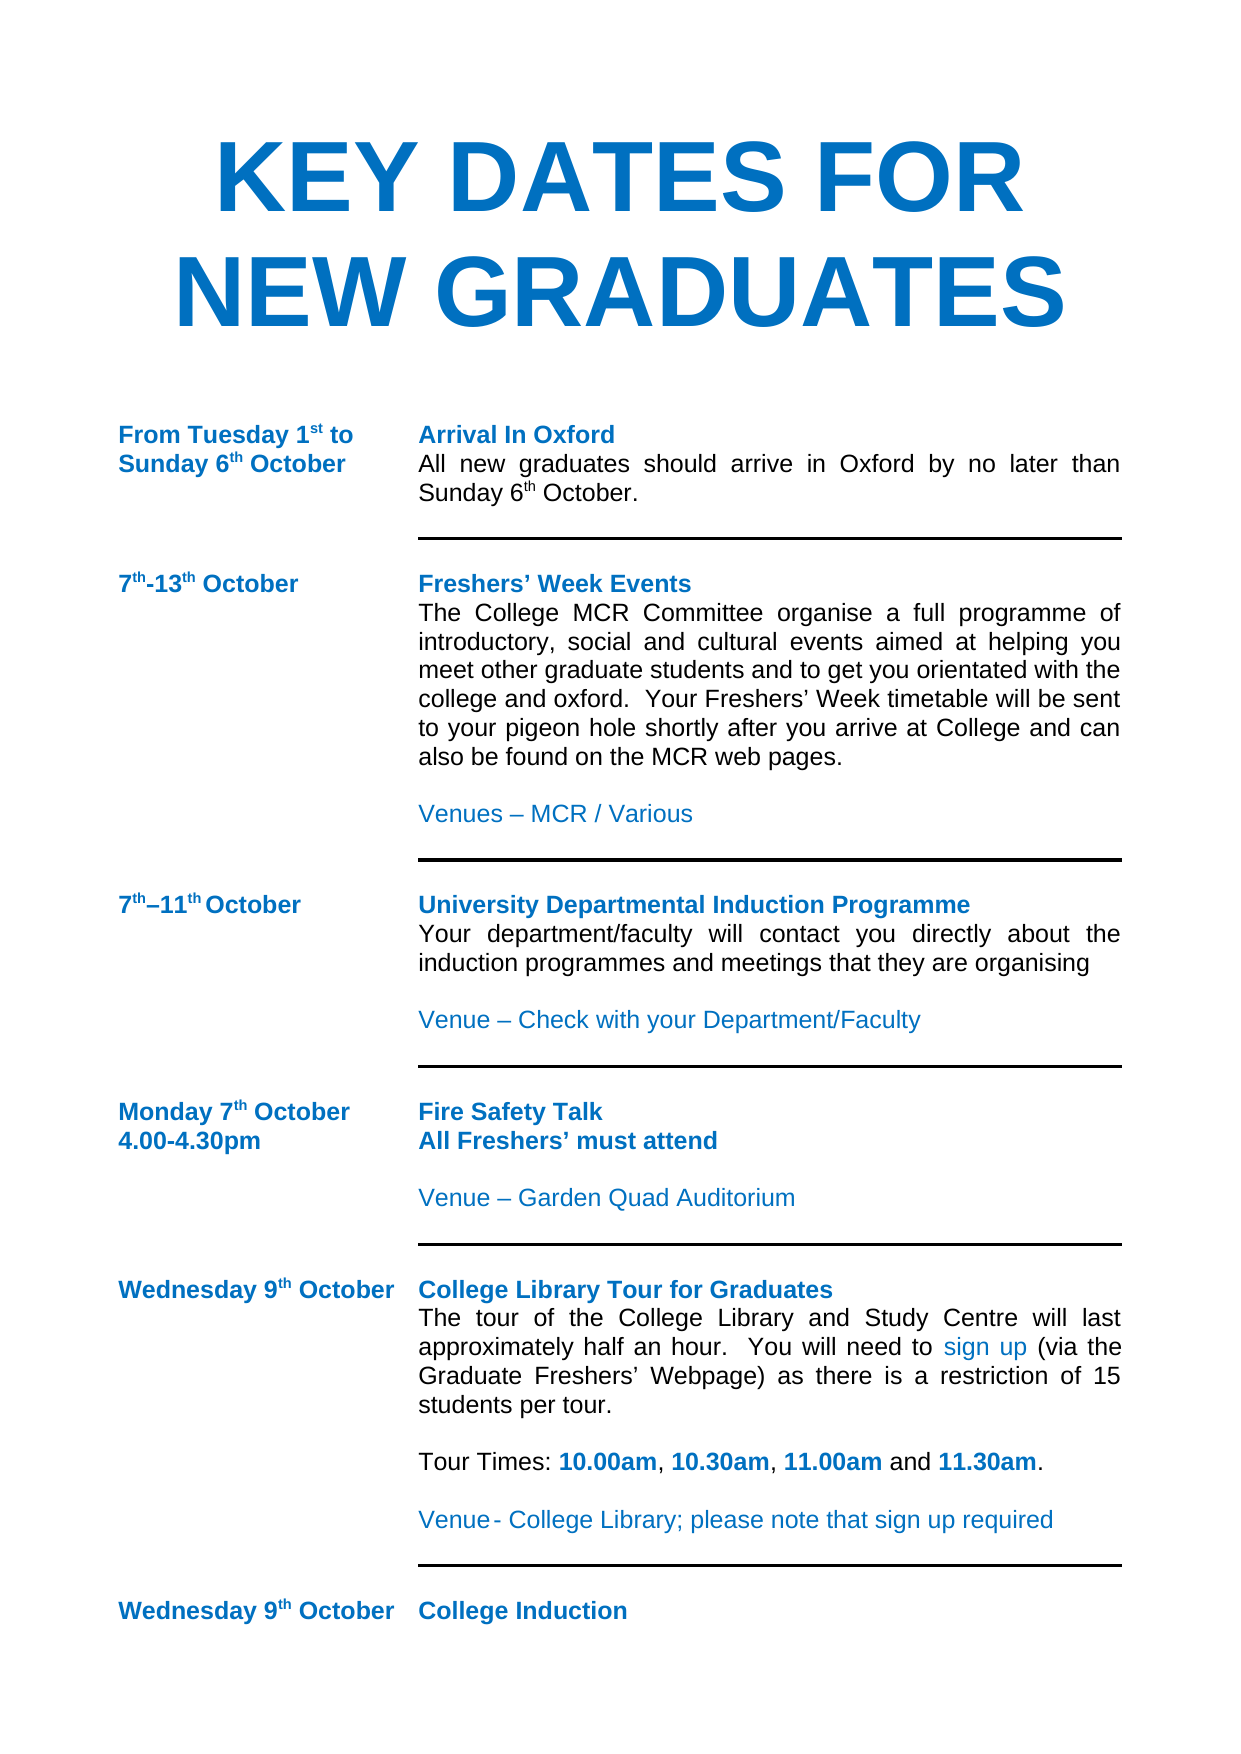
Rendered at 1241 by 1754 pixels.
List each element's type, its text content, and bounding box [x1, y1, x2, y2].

text Wednesday 9th October College Induction [118, 1596, 1122, 1625]
text Your department/faculty will contact you directly about the induction programmes and meetings that they are organising [418, 919, 1122, 977]
text Venues – MCR / Various [418, 799, 1122, 828]
text From Tuesday 1st to Arrival In Oxford [118, 420, 1122, 449]
text Venue – Check with your Department/Faculty [418, 1005, 1122, 1034]
text Tour Times: 10.00am, 10.30am, 11.00am and 11.30am. [418, 1447, 1122, 1476]
text Sunday 6th October All new graduates should arrive in Oxford by no later than Sunday 6th October. [118, 449, 1122, 506]
text 7th–11th October University Departmental Induction Programme [118, 890, 1122, 919]
text NEW GRADUATES [118, 233, 1122, 348]
text The College MCR Committee organise a full programme of introductory, social and cultural events aimed at helping you meet other graduate students and to get you orientated with the college and oxford. Your Freshers’ Week timetable will be sent to your pigeon hole shortly after you arrive at College and can also be found on the MCR web pages. [418, 598, 1122, 770]
text Monday 7th October Fire Safety Talk [118, 1097, 1122, 1126]
text Venue – Garden Quad Auditorium [343, 1183, 1122, 1212]
text Venue - College Library; please note that sign up required [343, 1504, 1122, 1533]
text KEY DATES FOR [118, 118, 1122, 233]
text 7th-13th October Freshers’ Week Events [118, 569, 1122, 598]
text 4.00-4.30pm All Freshers’ must attend [118, 1126, 1122, 1154]
text The tour of the College Library and Study Centre will last approximately half an hour. You will need to sign up (via the Graduate Freshers’ Webpage) as there is a restriction of 15 students per tour. [118, 1303, 1122, 1418]
text Wednesday 9th October College Library Tour for Graduates [118, 1274, 1122, 1303]
